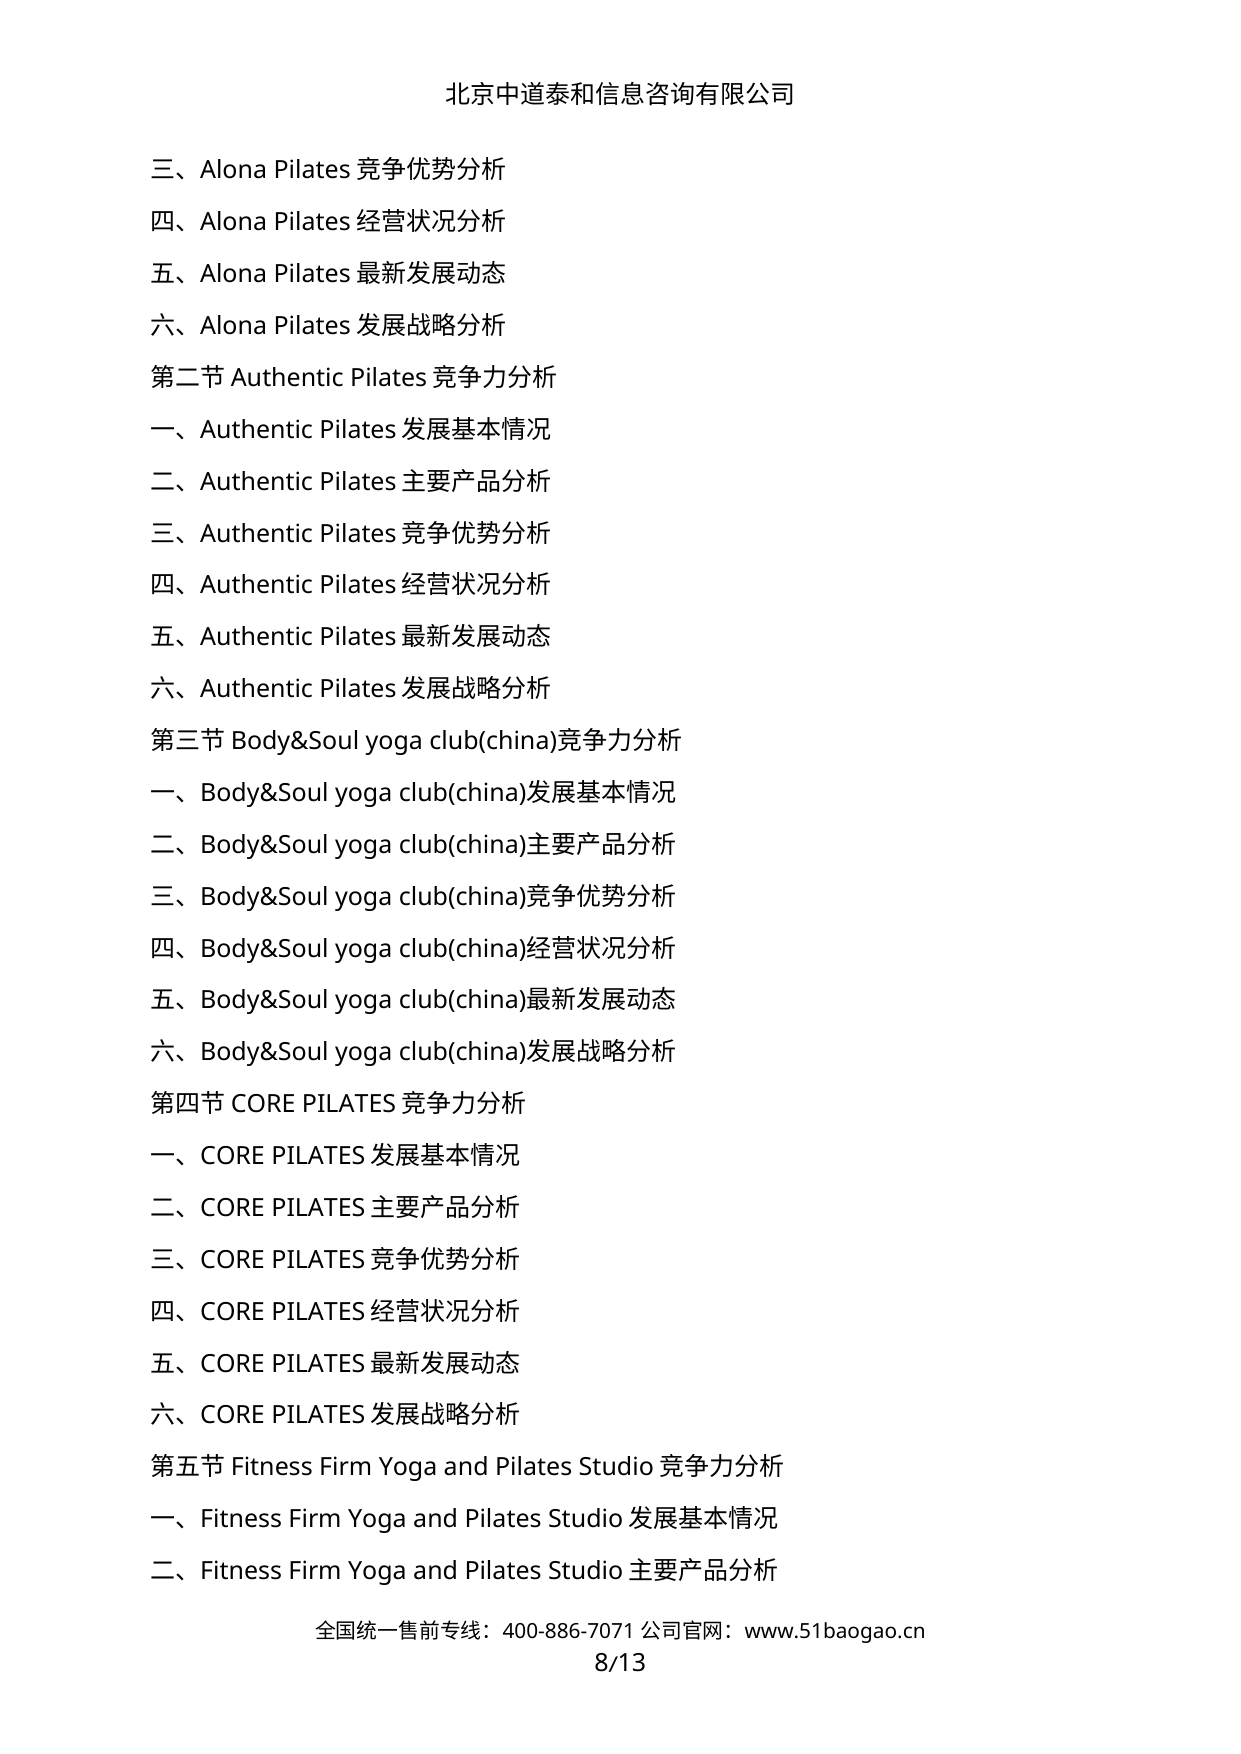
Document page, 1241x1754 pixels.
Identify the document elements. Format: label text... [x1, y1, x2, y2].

text 二、CORE PILATES主要产品分析 [150, 1187, 1090, 1224]
text 三、CORE PILATES竞争优势分析 [150, 1239, 1090, 1276]
text 六、Body&Soul yoga club(china)发展战略分析 [150, 1032, 1090, 1068]
text 二、Body&Soul yoga club(china)主要产品分析 [150, 824, 1090, 861]
text 三、Body&Soul yoga club(china)竞争优势分析 [150, 876, 1090, 912]
text 第四节 CORE PILATES竞争力分析 [150, 1084, 1090, 1120]
text 一、CORE PILATES发展基本情况 [150, 1136, 1090, 1172]
text 二、Fitness Firm Yoga and Pilates Studio主要产品分析 [150, 1551, 1090, 1587]
text 第二节 Authentic Pilates竞争力分析 [150, 357, 1090, 394]
text 一、Body&Soul yoga club(china)发展基本情况 [150, 772, 1090, 809]
text 三、Alona Pilates竞争优势分析 [150, 150, 1090, 186]
text 二、Authentic Pilates主要产品分析 [150, 461, 1090, 497]
text 五、Body&Soul yoga club(china)最新发展动态 [150, 980, 1090, 1016]
text 四、Body&Soul yoga club(china)经营状况分析 [150, 928, 1090, 964]
text 第五节 Fitness Firm Yoga and Pilates Studio竞争力分析 [150, 1447, 1090, 1483]
text 五、CORE PILATES最新发展动态 [150, 1343, 1090, 1379]
text 六、Alona Pilates发展战略分析 [150, 306, 1090, 342]
text 六、Authentic Pilates发展战略分析 [150, 669, 1090, 705]
text 三、Authentic Pilates竞争优势分析 [150, 513, 1090, 549]
text 五、Alona Pilates最新发展动态 [150, 254, 1090, 290]
text 一、Fitness Firm Yoga and Pilates Studio发展基本情况 [150, 1499, 1090, 1535]
text 四、Authentic Pilates经营状况分析 [150, 565, 1090, 601]
text 一、Authentic Pilates发展基本情况 [150, 409, 1090, 446]
text 五、Authentic Pilates最新发展动态 [150, 617, 1090, 653]
text 六、CORE PILATES发展战略分析 [150, 1395, 1090, 1431]
text 第三节 Body&Soul yoga club(china)竞争力分析 [150, 721, 1090, 757]
text 四、Alona Pilates经营状况分析 [150, 202, 1090, 238]
text 四、CORE PILATES经营状况分析 [150, 1291, 1090, 1327]
